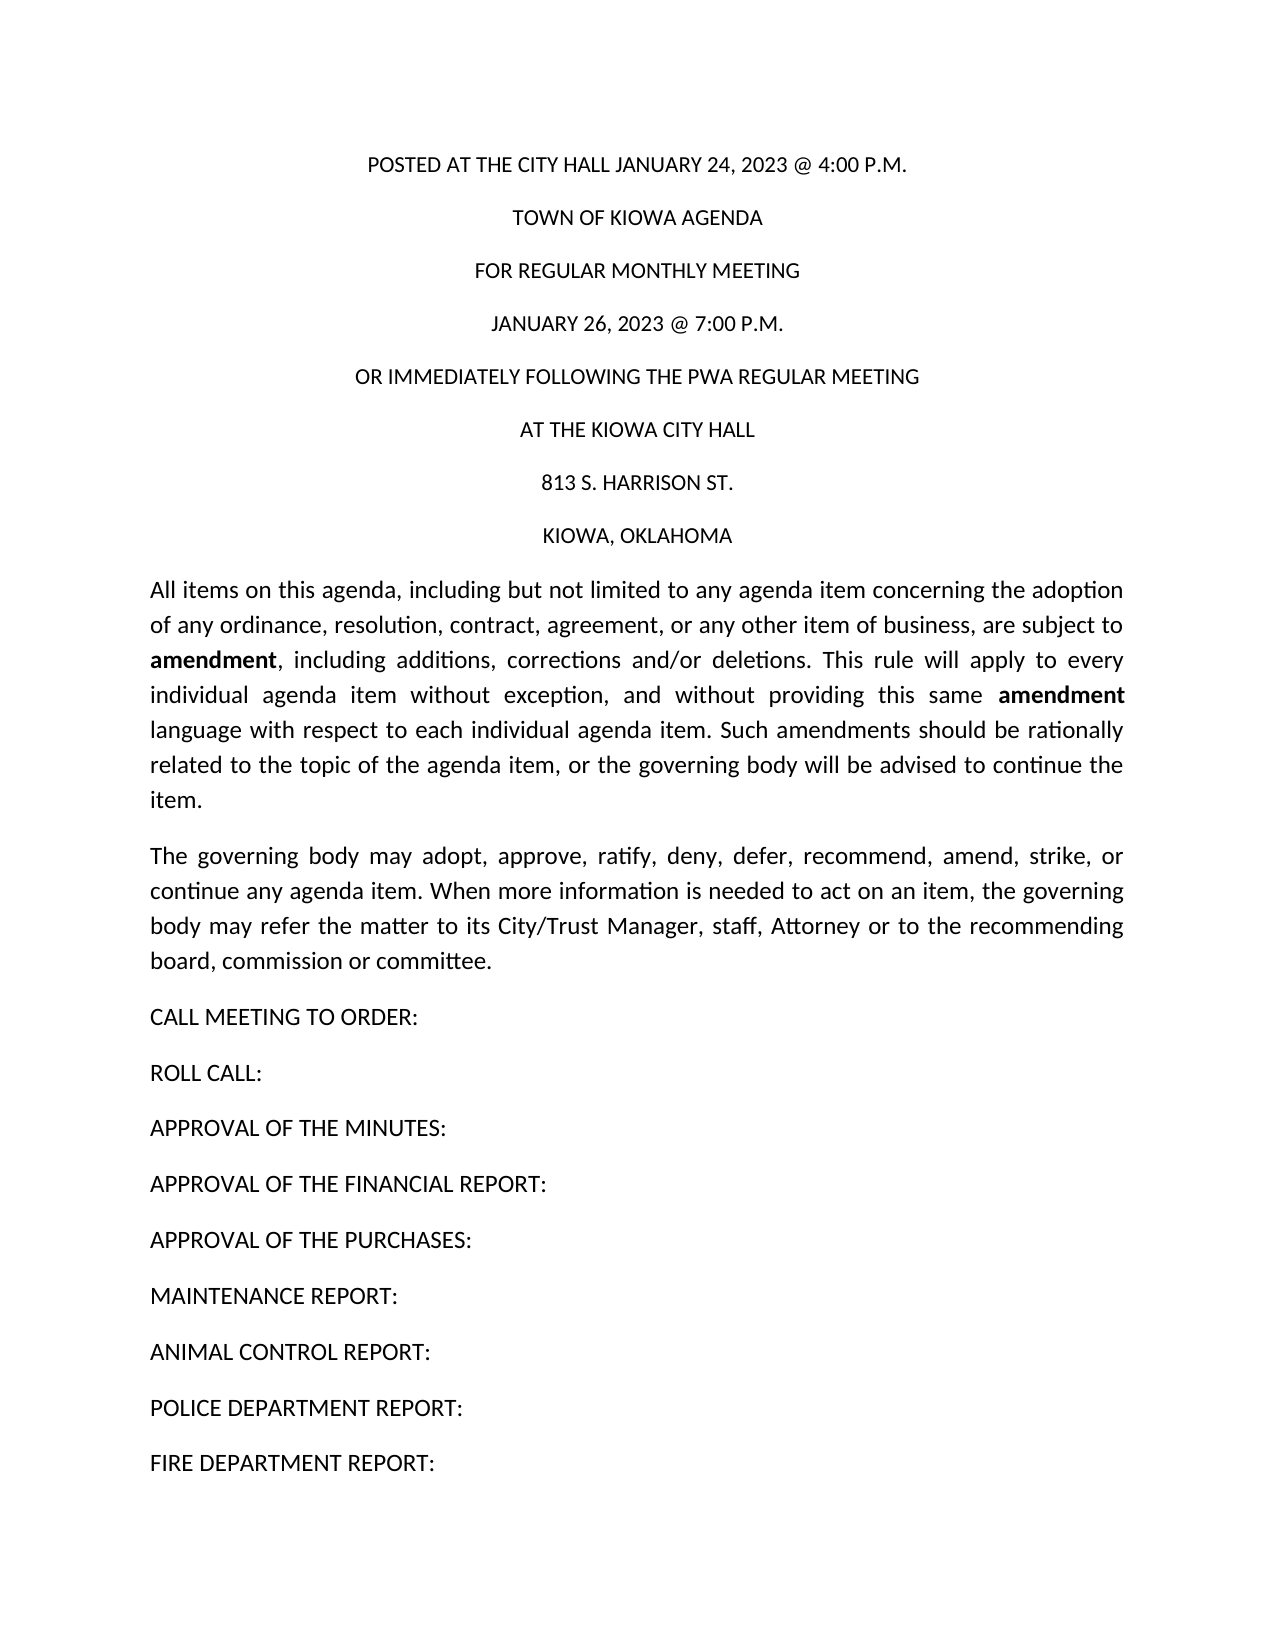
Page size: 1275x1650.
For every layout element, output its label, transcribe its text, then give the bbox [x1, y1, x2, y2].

text APPROVAL OF THE MINUTES: [150, 1112, 1125, 1143]
text The governing body may adopt, approve, ratify, deny, defer, recommend, amend, strike, or continue any agenda item. When more information is needed to act on an item, the governing body may refer the matter to its City/Trust Manager, staff, Attorney or to the recommending board, commission or committee. [150, 840, 1125, 976]
text POSTED AT THE CITY HALL JANUARY 24, 2023 @ 4:00 P.M. [150, 150, 1125, 178]
text All items on this agenda, including but not limited to any agenda item concerning the adoption of any ordinance, resolution, contract, agreement, or any other item of business, are subject to amendment, including additions, corrections and/or deletions. This rule will apply to every individual agenda item without exception, and without providing this same amendment language with respect to each individual agenda item. Such amendments should be rationally related to the topic of the agenda item, or the governing body will be advised to continue the item. [150, 574, 1125, 815]
text OR IMMEDIATELY FOLLOWING THE PWA REGULAR MEETING [150, 362, 1125, 390]
text POLICE DEPARTMENT REPORT: [150, 1392, 1125, 1422]
text KIOWA, OKLAHOMA [150, 521, 1125, 549]
text FIRE DEPARTMENT REPORT: [150, 1447, 1125, 1478]
text FOR REGULAR MONTHLY MEETING [150, 256, 1125, 284]
text ANIMAL CONTROL REPORT: [150, 1336, 1125, 1366]
text CALL MEETING TO ORDER: [150, 1001, 1125, 1031]
text TOWN OF KIOWA AGENDA [150, 203, 1125, 231]
text JANUARY 26, 2023 @ 7:00 P.M. [150, 309, 1125, 337]
text AT THE KIOWA CITY HALL [150, 415, 1125, 443]
text APPROVAL OF THE PURCHASES: [150, 1224, 1125, 1255]
text MAINTENANCE REPORT: [150, 1280, 1125, 1311]
text ROLL CALL: [150, 1057, 1125, 1087]
text 813 S. HARRISON ST. [150, 468, 1125, 496]
text APPROVAL OF THE FINANCIAL REPORT: [150, 1168, 1125, 1199]
